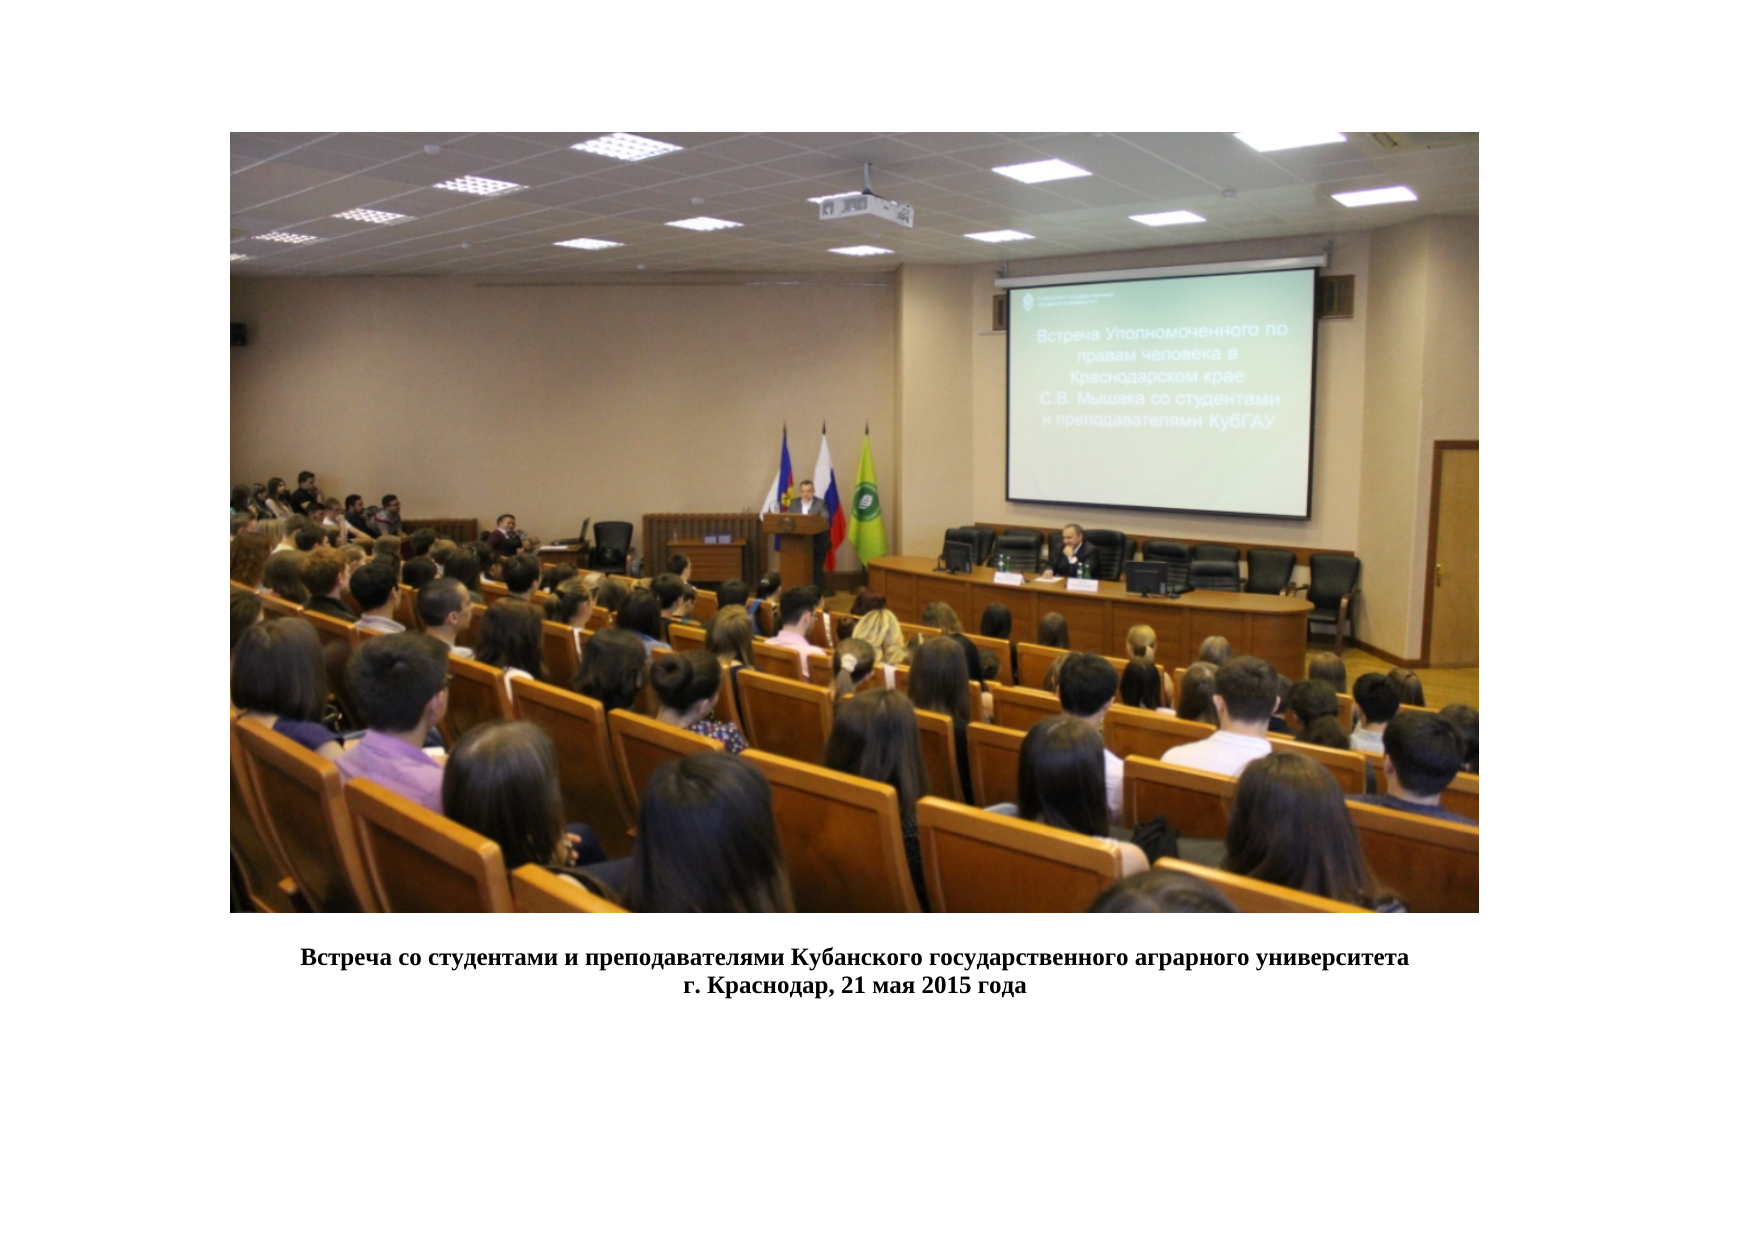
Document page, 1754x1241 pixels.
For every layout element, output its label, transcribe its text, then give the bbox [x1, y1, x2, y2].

picture [230, 132, 1479, 913]
text Встреча со студентами и преподавателями Кубанского государственного аграрного университета [74, 942, 1636, 971]
text г. Краснодар, 21 мая 2015 года [74, 971, 1636, 999]
